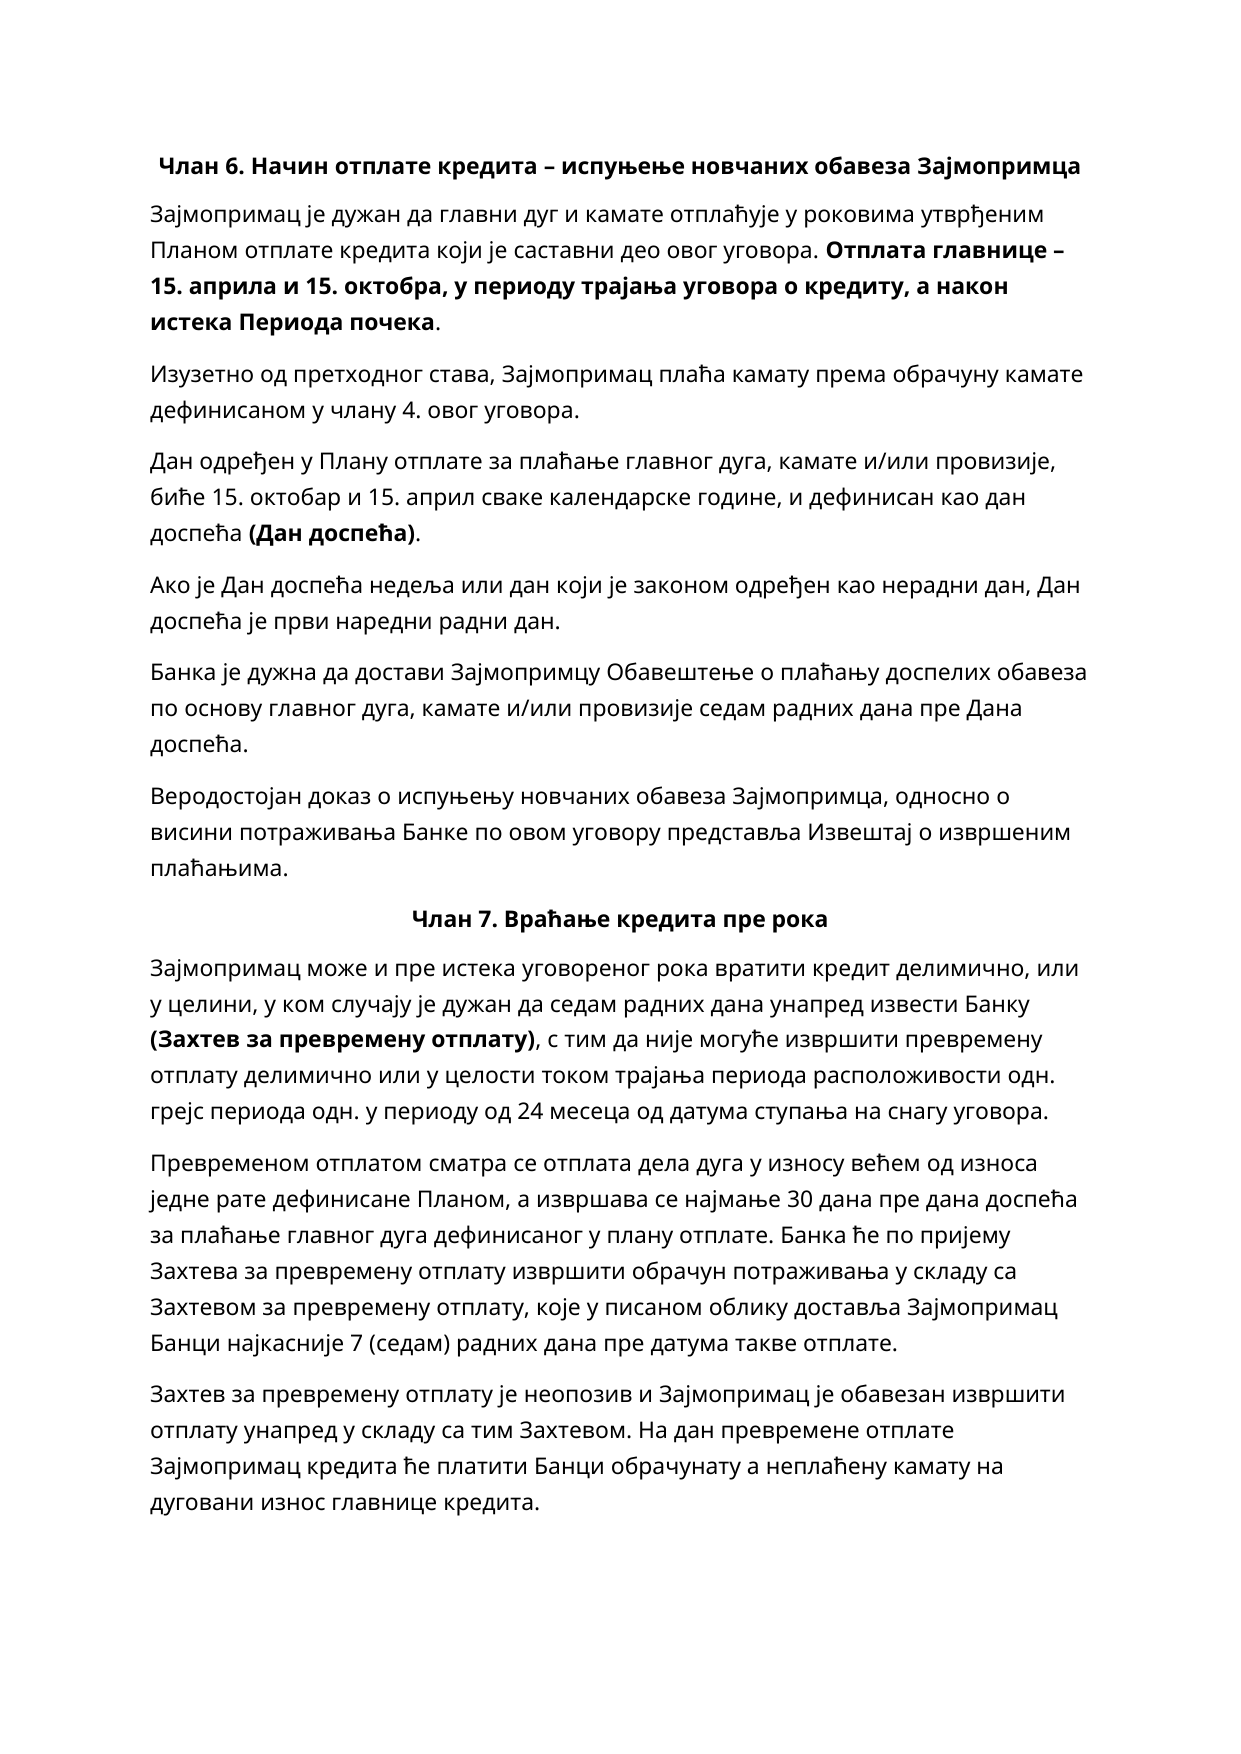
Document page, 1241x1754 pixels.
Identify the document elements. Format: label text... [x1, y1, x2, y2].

text Дан одређен у Плану отплате за плаћање главног дуга, камате и/или провизије, биће 15. октобар и 15. април сваке календарске године, и дефинисан као дан доспећа (Дан доспећа). [150, 445, 1090, 548]
text Веродостојан доказ о испуњењу новчаних обавеза Зајмопримца, односно о висини потраживања Банке по овом уговору представља Извештај о извршеним плаћањима. [150, 780, 1090, 883]
text Зајмопримац може и пре истека уговореног рока вратити кредит делимично, или у целини, у ком случају је дужан да седам радних дана унапред извести Банку (Захтев за превремену отплату), с тим да није могуће извршити превремену отплату делимично или у целости током трајања периода расположивости одн. грејс периода одн. у периоду од 24 месеца од датума ступања на снагу уговора. [150, 952, 1090, 1127]
text Банка је дужна да достави Зајмопримцу Обавештење о плаћању доспелих обавеза по основу главног дуга, камате и/или провизије седам радних дана пре Дана доспећа. [150, 656, 1090, 759]
text Изузетно од претходног става, Зајмопримац плаћа камату према обрачуну камате дефинисаном у члану 4. овог уговора. [150, 358, 1090, 425]
text Ако је Дан доспећа недеља или дан који је законом одређен као нерадни дан, Дан доспећа је први наредни радни дан. [150, 569, 1090, 636]
text Превременом отплатом сматра се отплата дела дуга у износу већем од износа једне рате дефинисане Планом, а извршава се најмање 30 дана пре дана доспећа за плаћање главног дуга дефинисаног у плану отплате. Банка ће по пријему Захтева за превремену отплату извршити обрачун потраживања у складу са Захтевом за превремену отплату, које у писаном облику доставља Зајмопримац Банци најкасније 7 (седам) радних дана пре датума такве отплате. [150, 1147, 1090, 1358]
text Захтев за превремену отплату је неопозив и Зајмопримац је обавезан извршити отплату унапред у складу са тим Захтевом. На дан превремене отплате Зајмопримац кредита ће платити Банци обрачунату а неплаћену камату на дуговани износ главнице кредита. [150, 1378, 1090, 1517]
text Члан 6. Начин отплате кредита – испуњење новчаних обавеза Зајмопримца [150, 150, 1090, 181]
text Зајмопримац је дужан да главни дуг и камате отплаћује у роковима утврђеним Планом отплате кредита који је саставни део овог уговора. Отплата главнице – 15. априла и 15. октобра, у периоду трајања уговора о кредиту, а након истека Периода почека. [150, 198, 1090, 337]
text Члан 7. Враћање кредита пре рока [150, 903, 1090, 934]
